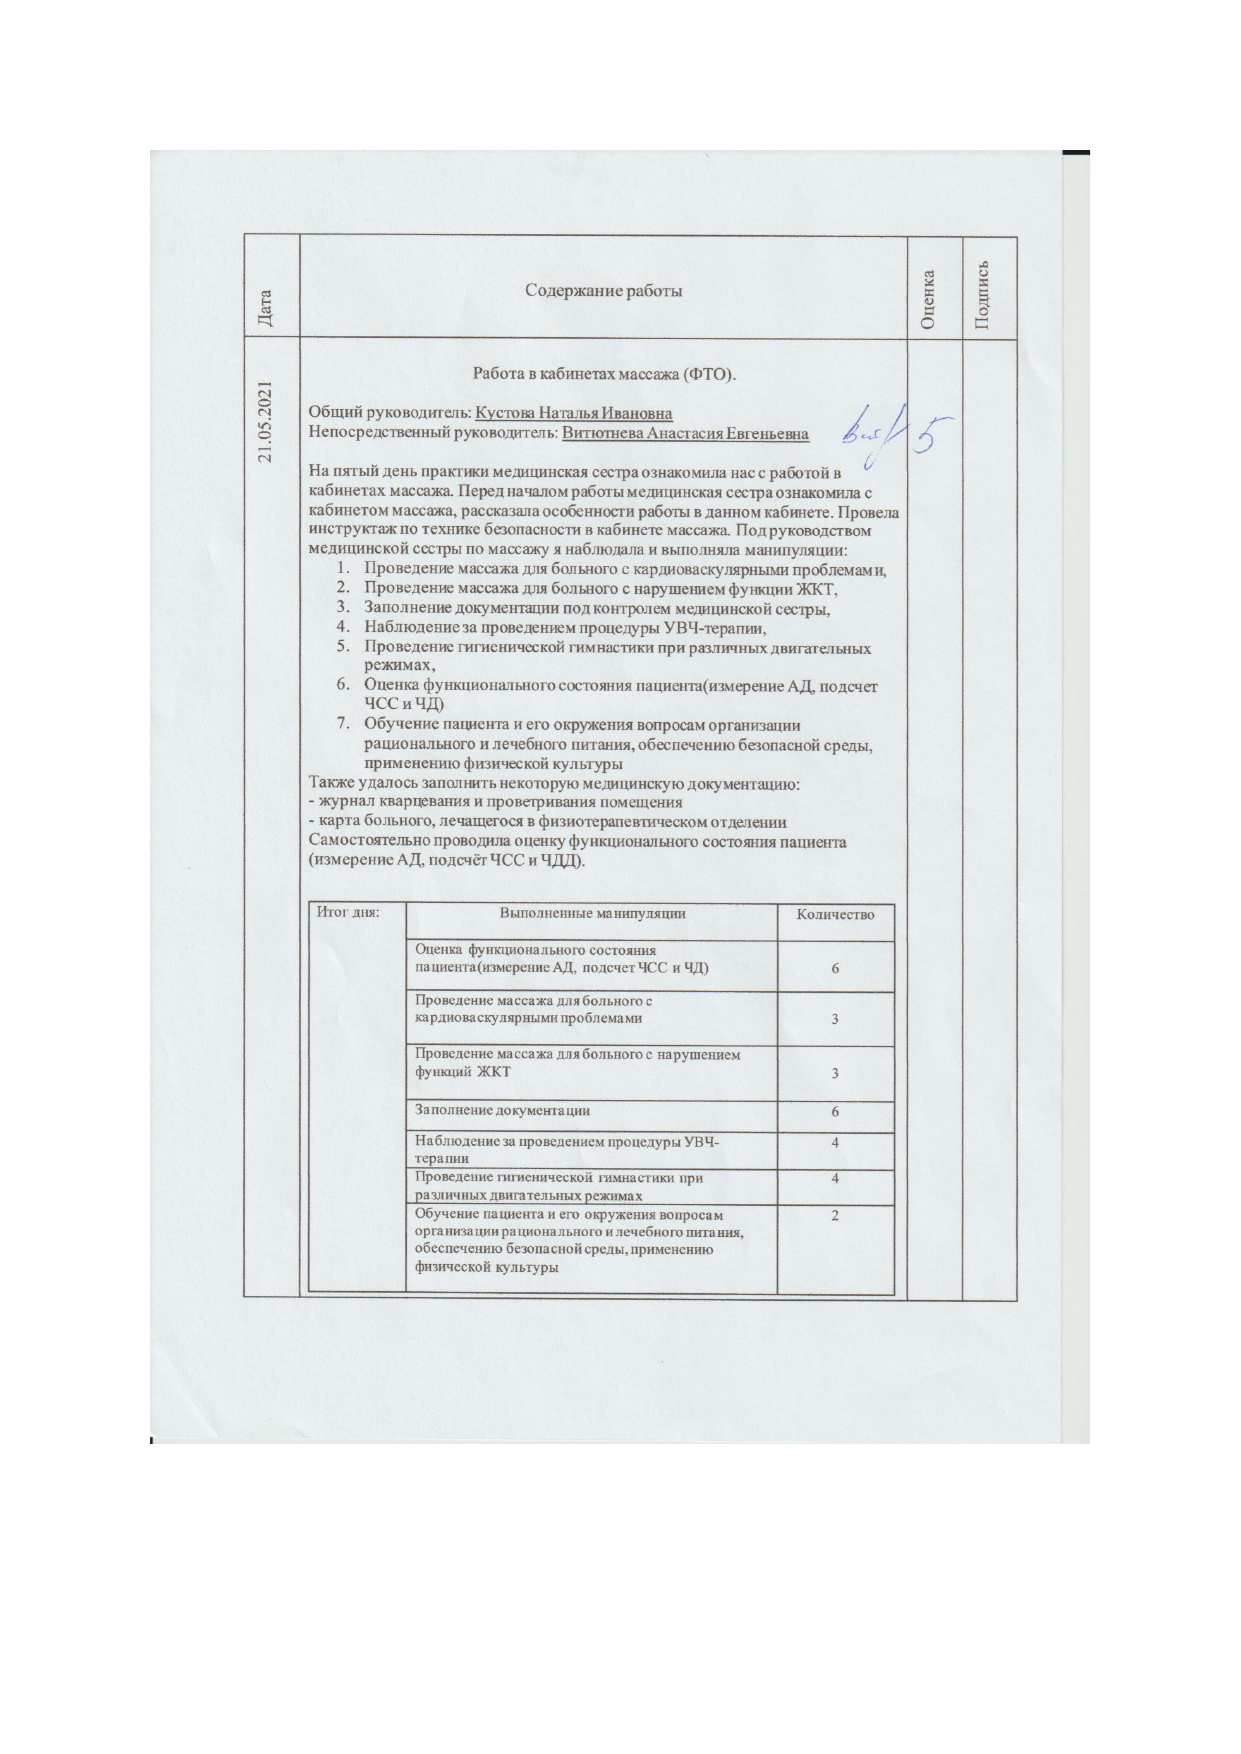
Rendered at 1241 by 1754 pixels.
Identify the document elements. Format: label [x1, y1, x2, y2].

picture [150, 150, 1091, 1444]
